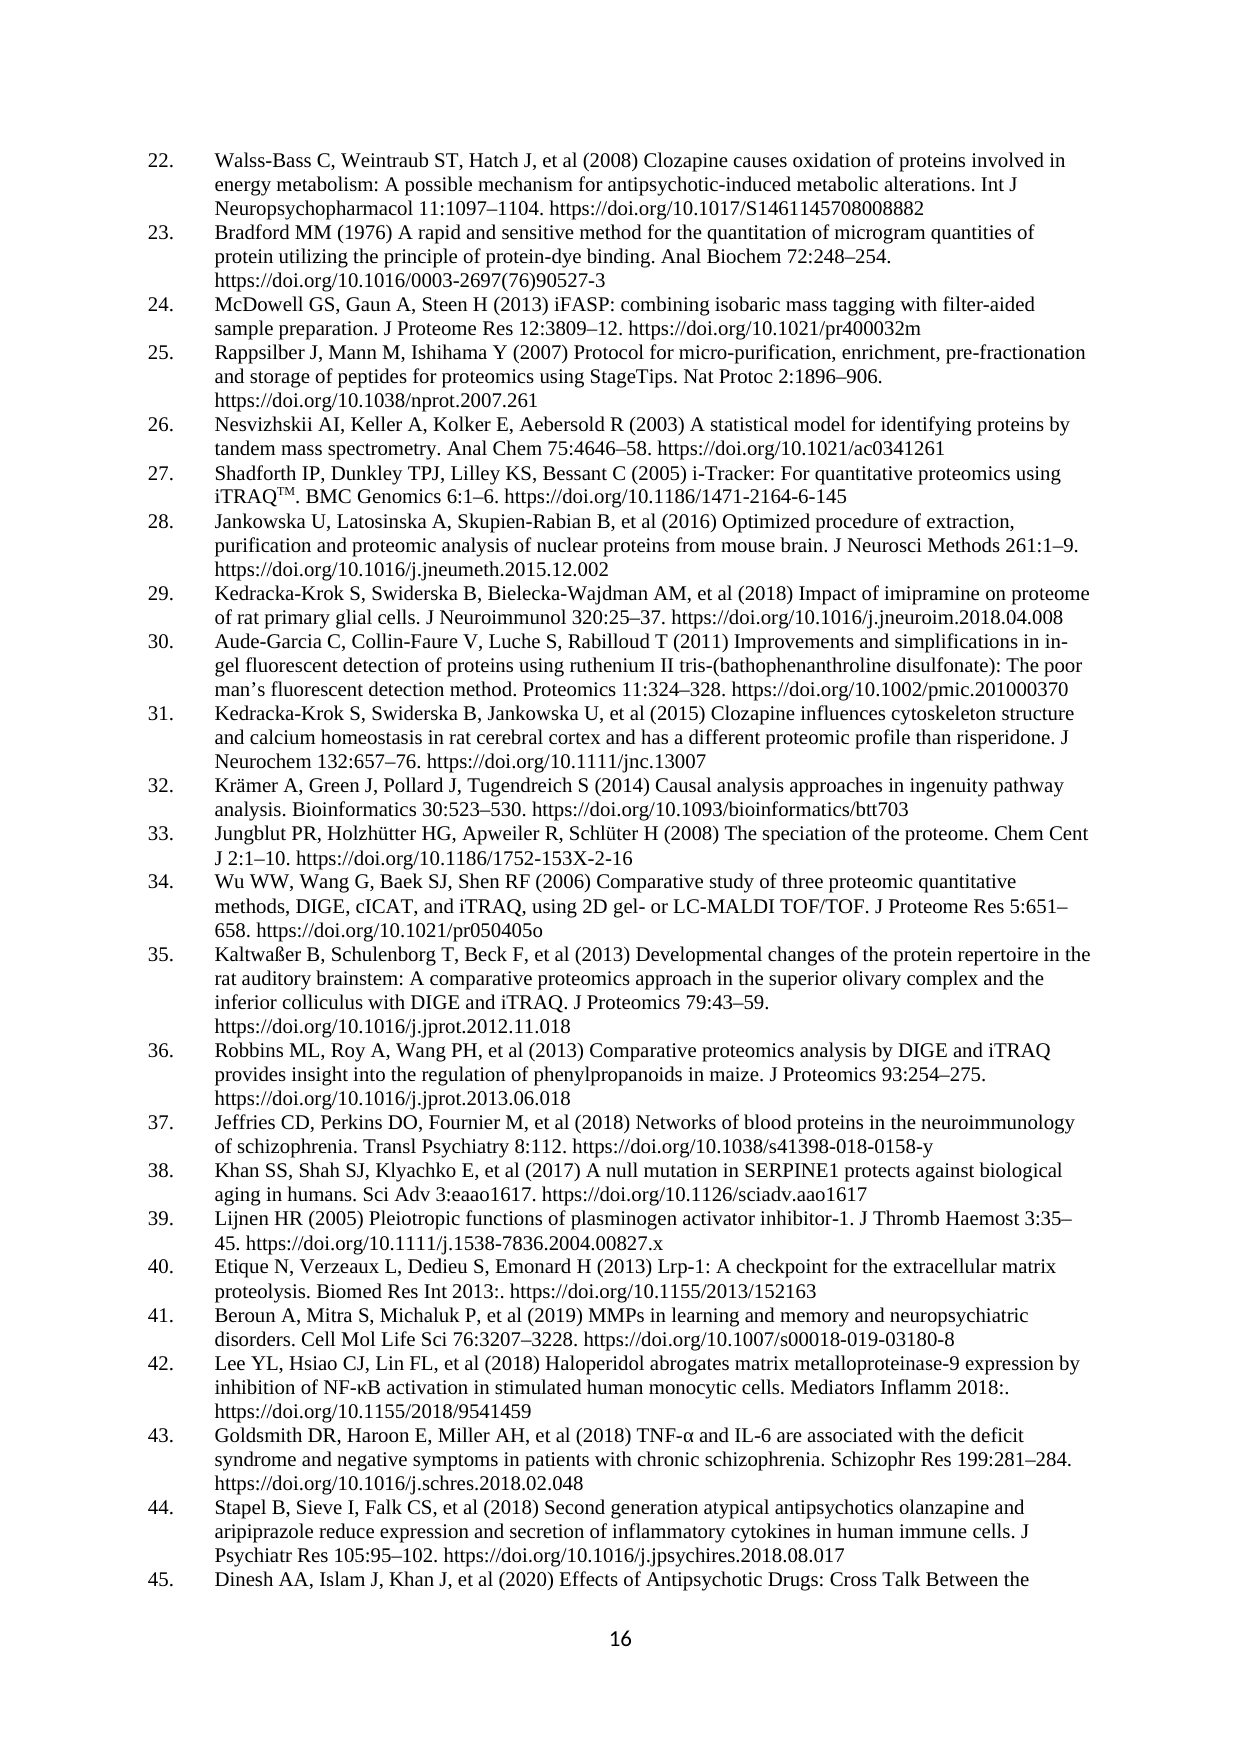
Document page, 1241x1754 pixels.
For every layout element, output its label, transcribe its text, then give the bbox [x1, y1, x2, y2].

text 26. Nesvizhskii AI, Keller A, Kolker E, Aebersold R (2003) A statistical model for identifying proteins by tandem mass spectrometry. Anal Chem 75:4646–58. https://doi.org/10.1021/ac0341261 [148, 412, 1093, 460]
text 33. Jungblut PR, Holzhütter HG, Apweiler R, Schlüter H (2008) The speciation of the proteome. Chem Cent J 2:1–10. https://doi.org/10.1186/1752-153X-2-16 [148, 821, 1093, 869]
text 35. Kaltwaßer B, Schulenborg T, Beck F, et al (2013) Developmental changes of the protein repertoire in the rat auditory brainstem: A comparative proteomics approach in the superior olivary complex and the inferior colliculus with DIGE and iTRAQ. J Proteomics 79:43–59. https://doi.org/10.1016/j.jprot.2012.11.018 [148, 942, 1093, 1038]
text 23. Bradford MM (1976) A rapid and sensitive method for the quantitation of microgram quantities of protein utilizing the principle of protein-dye binding. Anal Biochem 72:248–254. https://doi.org/10.1016/0003-2697(76)90527-3 [148, 220, 1093, 292]
text 43. Goldsmith DR, Haroon E, Miller AH, et al (2018) TNF-α and IL-6 are associated with the deficit syndrome and negative symptoms in patients with chronic schizophrenia. Schizophr Res 199:281–284. https://doi.org/10.1016/j.schres.2018.02.048 [148, 1423, 1093, 1495]
text 30. Aude-Garcia C, Collin-Faure V, Luche S, Rabilloud T (2011) Improvements and simplifications in in-gel fluorescent detection of proteins using ruthenium II tris-(bathophenanthroline disulfonate): The poor man’s fluorescent detection method. Proteomics 11:324–328. https://doi.org/10.1002/pmic.201000370 [148, 629, 1093, 701]
text 38. Khan SS, Shah SJ, Klyachko E, et al (2017) A null mutation in SERPINE1 protects against biological aging in humans. Sci Adv 3:eaao1617. https://doi.org/10.1126/sciadv.aao1617 [148, 1158, 1093, 1206]
text 39. Lijnen HR (2005) Pleiotropic functions of plasminogen activator inhibitor-1. J Thromb Haemost 3:35–45. https://doi.org/10.1111/j.1538-7836.2004.00827.x [148, 1206, 1093, 1254]
text 22. Walss-Bass C, Weintraub ST, Hatch J, et al (2008) Clozapine causes oxidation of proteins involved in energy metabolism: A possible mechanism for antipsychotic-induced metabolic alterations. Int J Neuropsychopharmacol 11:1097–1104. https://doi.org/10.1017/S1461145708008882 [148, 148, 1093, 220]
text 42. Lee YL, Hsiao CJ, Lin FL, et al (2018) Haloperidol abrogates matrix metalloproteinase-9 expression by inhibition of NF-κB activation in stimulated human monocytic cells. Mediators Inflamm 2018:. https://doi.org/10.1155/2018/9541459 [148, 1351, 1093, 1423]
text 40. Etique N, Verzeaux L, Dedieu S, Emonard H (2013) Lrp-1: A checkpoint for the extracellular matrix proteolysis. Biomed Res Int 2013:. https://doi.org/10.1155/2013/152163 [148, 1254, 1093, 1303]
text 44. Stapel B, Sieve I, Falk CS, et al (2018) Second generation atypical antipsychotics olanzapine and aripiprazole reduce expression and secretion of inflammatory cytokines in human immune cells. J Psychiatr Res 105:95–102. https://doi.org/10.1016/j.jpsychires.2018.08.017 [148, 1495, 1093, 1567]
text 41. Beroun A, Mitra S, Michaluk P, et al (2019) MMPs in learning and memory and neuropsychiatric disorders. Cell Mol Life Sci 76:3207–3228. https://doi.org/10.1007/s00018-019-03180-8 [148, 1303, 1093, 1351]
text 29. Kedracka-Krok S, Swiderska B, Bielecka-Wajdman AM, et al (2018) Impact of imipramine on proteome of rat primary glial cells. J Neuroimmunol 320:25–37. https://doi.org/10.1016/j.jneuroim.2018.04.008 [148, 581, 1093, 629]
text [148, 1567, 1093, 1591]
text 37. Jeffries CD, Perkins DO, Fournier M, et al (2018) Networks of blood proteins in the neuroimmunology of schizophrenia. Transl Psychiatry 8:112. https://doi.org/10.1038/s41398-018-0158-y [148, 1110, 1093, 1158]
text 27. Shadforth IP, Dunkley TPJ, Lilley KS, Bessant C (2005) i-Tracker: For quantitative proteomics using iTRAQTM. BMC Genomics 6:1–6. https://doi.org/10.1186/1471-2164-6-145 [148, 460, 1093, 508]
text 36. Robbins ML, Roy A, Wang PH, et al (2013) Comparative proteomics analysis by DIGE and iTRAQ provides insight into the regulation of phenylpropanoids in maize. J Proteomics 93:254–275. https://doi.org/10.1016/j.jprot.2013.06.018 [148, 1038, 1093, 1110]
text 25. Rappsilber J, Mann M, Ishihama Y (2007) Protocol for micro-purification, enrichment, pre-fractionation and storage of peptides for proteomics using StageTips. Nat Protoc 2:1896–906. https://doi.org/10.1038/nprot.2007.261 [148, 340, 1093, 412]
text 24. McDowell GS, Gaun A, Steen H (2013) iFASP: combining isobaric mass tagging with filter-aided sample preparation. J Proteome Res 12:3809–12. https://doi.org/10.1021/pr400032m [148, 292, 1093, 340]
text 34. Wu WW, Wang G, Baek SJ, Shen RF (2006) Comparative study of three proteomic quantitative methods, DIGE, cICAT, and iTRAQ, using 2D gel- or LC-MALDI TOF/TOF. J Proteome Res 5:651–658. https://doi.org/10.1021/pr050405o [148, 869, 1093, 942]
text 28. Jankowska U, Latosinska A, Skupien-Rabian B, et al (2016) Optimized procedure of extraction, purification and proteomic analysis of nuclear proteins from mouse brain. J Neurosci Methods 261:1–9. https://doi.org/10.1016/j.jneumeth.2015.12.002 [148, 508, 1093, 581]
text 32. Krämer A, Green J, Pollard J, Tugendreich S (2014) Causal analysis approaches in ingenuity pathway analysis. Bioinformatics 30:523–530. https://doi.org/10.1093/bioinformatics/btt703 [148, 773, 1093, 821]
text 31. Kedracka-Krok S, Swiderska B, Jankowska U, et al (2015) Clozapine influences cytoskeleton structure and calcium homeostasis in rat cerebral cortex and has a different proteomic profile than risperidone. J Neurochem 132:657–76. https://doi.org/10.1111/jnc.13007 [148, 701, 1093, 773]
